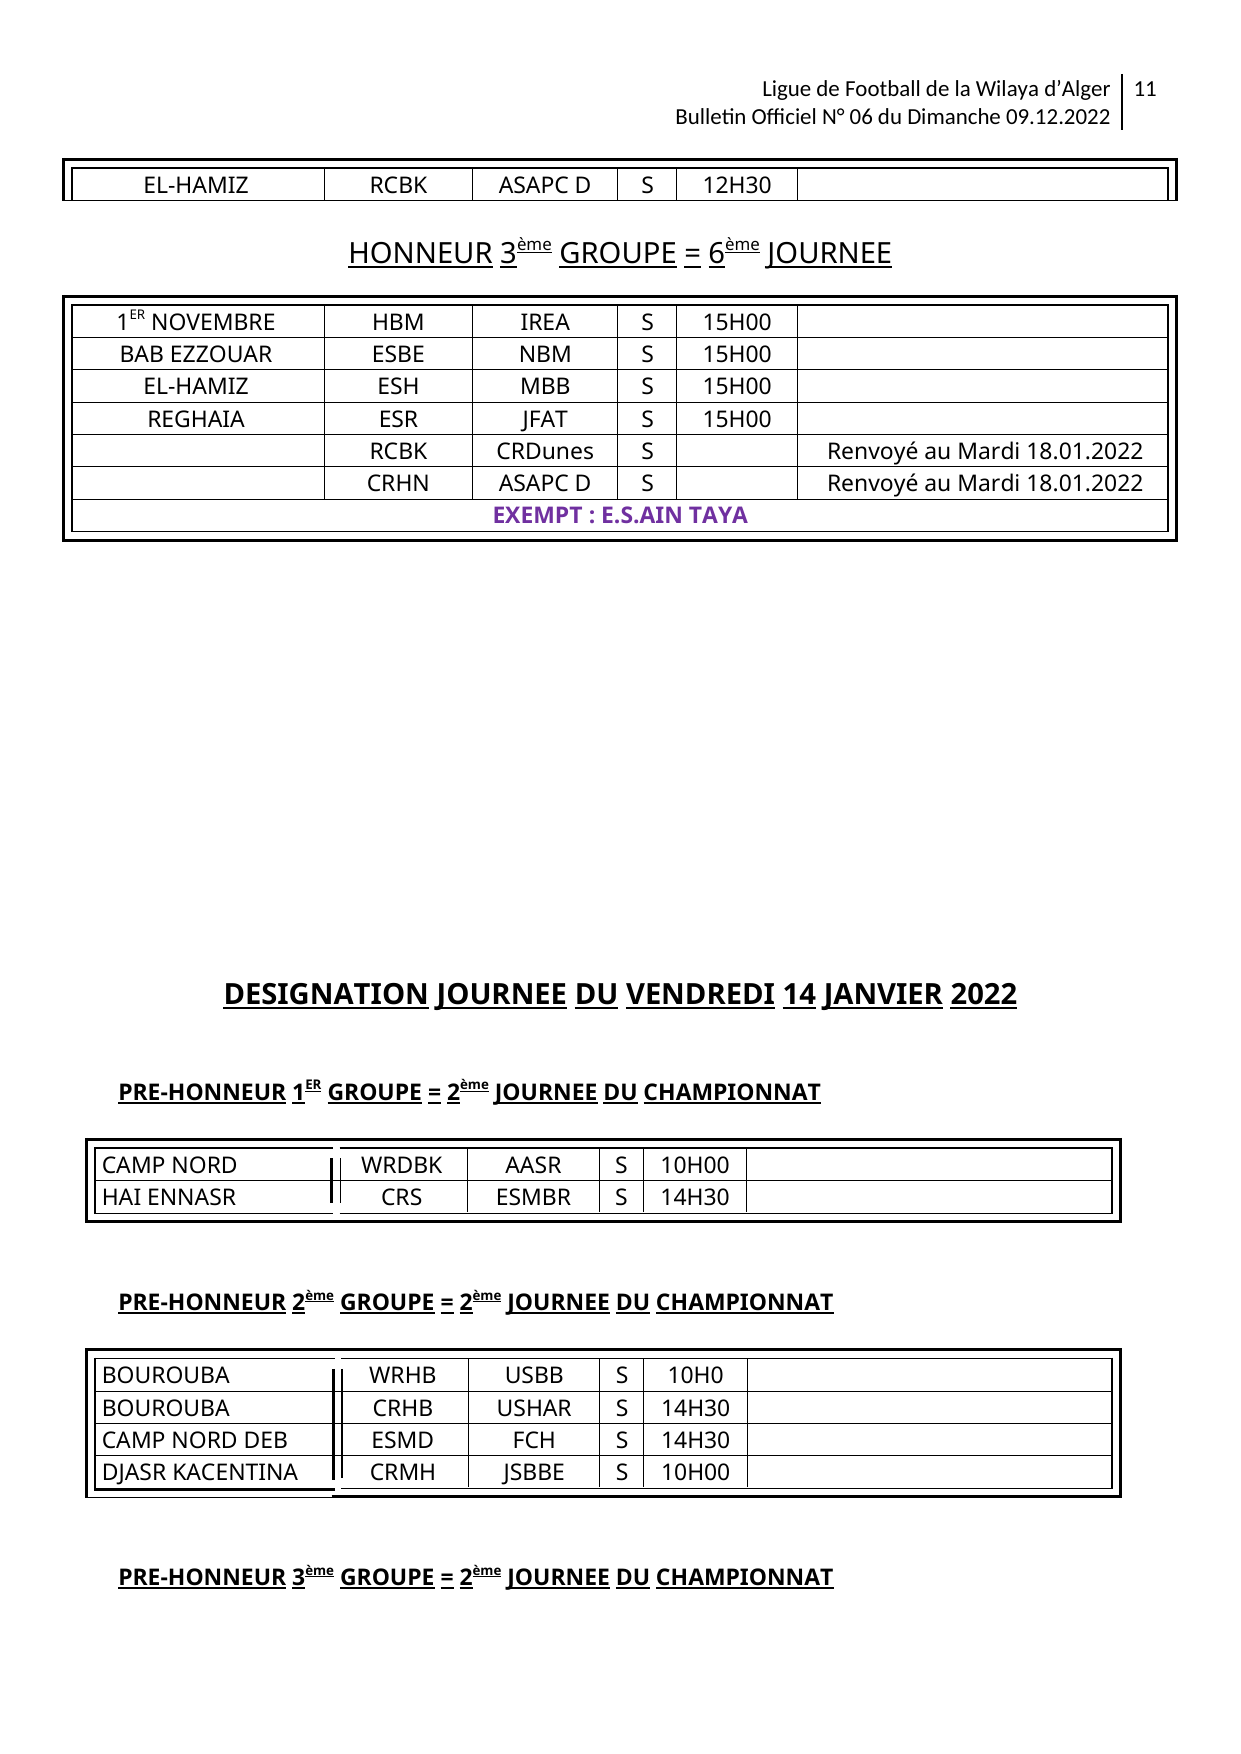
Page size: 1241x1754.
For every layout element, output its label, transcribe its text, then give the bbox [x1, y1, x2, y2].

table_header CAMP NORD [90, 1141, 336, 1180]
table_cell BOUROUBA [96, 1392, 332, 1423]
table_cell [798, 403, 1167, 434]
table_cell S [618, 338, 676, 369]
table_header USBB [469, 1359, 599, 1391]
table_cell [748, 1392, 1111, 1423]
table_cell Renvoyé au Mardi 18.01.2022 [798, 467, 1167, 498]
table_cell [73, 435, 324, 466]
table_cell CRDunes [473, 435, 617, 466]
table_cell EXEMPT : E.S.AIN TAYA [73, 500, 1167, 531]
table_cell USHAR [469, 1392, 599, 1423]
table_header EL-HAMIZ [68, 161, 324, 200]
table_cell S [618, 370, 676, 402]
table_cell [747, 1181, 1111, 1212]
table_cell S [600, 1392, 643, 1423]
table_cell CRHN [325, 467, 472, 498]
table_cell CRHB [343, 1392, 468, 1423]
table_cell CRMH [337, 1456, 468, 1487]
table_header AASR [468, 1149, 599, 1180]
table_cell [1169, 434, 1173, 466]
table_cell 15H00 [677, 338, 797, 369]
table_header WRHB [337, 1351, 468, 1391]
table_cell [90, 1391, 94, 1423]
table_cell [1169, 337, 1173, 369]
table_header S [618, 169, 676, 200]
table_header 10H0 [644, 1359, 747, 1391]
table_header 1ER NOVEMBRE [68, 298, 324, 337]
table_cell Renvoyé au Mardi 18.01.2022 [798, 435, 1167, 466]
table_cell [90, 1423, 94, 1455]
table_cell [798, 338, 1167, 369]
table_cell EL-HAMIZ [73, 370, 324, 402]
table_cell [748, 1424, 1111, 1455]
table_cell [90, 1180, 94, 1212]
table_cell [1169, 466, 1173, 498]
table_cell S [618, 403, 676, 434]
table_cell S [618, 435, 676, 466]
table_cell ESH [325, 370, 472, 402]
table_cell DJASR KACENTINA [96, 1456, 337, 1487]
table_header [797, 161, 1173, 200]
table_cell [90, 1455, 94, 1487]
table_cell FCH [469, 1424, 599, 1455]
table_cell JFAT [473, 403, 617, 434]
table_cell 10H00 [644, 1456, 747, 1487]
table_cell ESR [325, 403, 472, 434]
table_cell MBB [473, 370, 617, 402]
table_cell S [618, 467, 676, 498]
table_cell ESMBR [468, 1181, 599, 1212]
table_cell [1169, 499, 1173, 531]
table_header WRDBK [336, 1141, 467, 1180]
table_header [797, 298, 1173, 337]
table_cell [798, 370, 1167, 402]
table_cell 15H00 [677, 370, 797, 402]
table_header [747, 1351, 1116, 1391]
table_header 12H30 [677, 169, 797, 200]
table_cell JSBBE [469, 1456, 599, 1487]
table_header IREA [473, 306, 617, 337]
table_cell [748, 1456, 1111, 1487]
table_header HBM [325, 306, 472, 337]
table_cell BAB EZZOUAR [73, 338, 324, 369]
text DESIGNATION JOURNEE DU VENDREDI 14 JANVIER 2022 [118, 973, 1122, 1013]
table_cell 14H30 [644, 1392, 747, 1423]
table_cell 14H30 [644, 1181, 746, 1212]
table_header S [600, 1359, 643, 1391]
table_cell ESMD [343, 1424, 468, 1455]
table_cell S [600, 1424, 643, 1455]
table_cell 15H00 [677, 403, 797, 434]
table_cell ESBE [325, 338, 472, 369]
table_header [746, 1141, 1116, 1180]
text PRE-HONNEUR 1ER GROUPE = 2ème JOURNEE DU CHAMPIONNAT [118, 1075, 1122, 1107]
table_cell CAMP NORD DEB [96, 1424, 332, 1455]
table_cell [1169, 402, 1173, 434]
text PRE-HONNEUR 2ème GROUPE = 2ème JOURNEE DU CHAMPIONNAT [118, 1286, 1122, 1317]
table_cell [1169, 369, 1173, 402]
table_header 10H00 [644, 1149, 746, 1180]
table_cell 14H30 [644, 1424, 747, 1455]
table_cell [677, 435, 797, 466]
table_cell REGHAIA [73, 403, 324, 434]
table_header 15H00 [677, 306, 797, 337]
table_cell NBM [473, 338, 617, 369]
table_header RCBK [325, 169, 472, 200]
table_cell CRS [336, 1181, 467, 1212]
table_cell RCBK [325, 435, 472, 466]
table_header S [618, 306, 676, 337]
table_cell S [600, 1181, 643, 1212]
table_header BOUROUBA [90, 1351, 337, 1391]
table_cell [677, 467, 797, 498]
table_header ASAPC D [473, 169, 617, 200]
text HONNEUR 3ème GROUPE = 6ème JOURNEE [118, 232, 1122, 272]
table_header S [600, 1149, 643, 1180]
table_cell S [600, 1456, 643, 1487]
table_cell [73, 467, 324, 498]
table_cell HAI ENNASR [96, 1181, 336, 1212]
text PRE-HONNEUR 3ème GROUPE = 2ème JOURNEE DU CHAMPIONNAT [118, 1561, 1122, 1592]
table_cell ASAPC D [473, 467, 617, 498]
